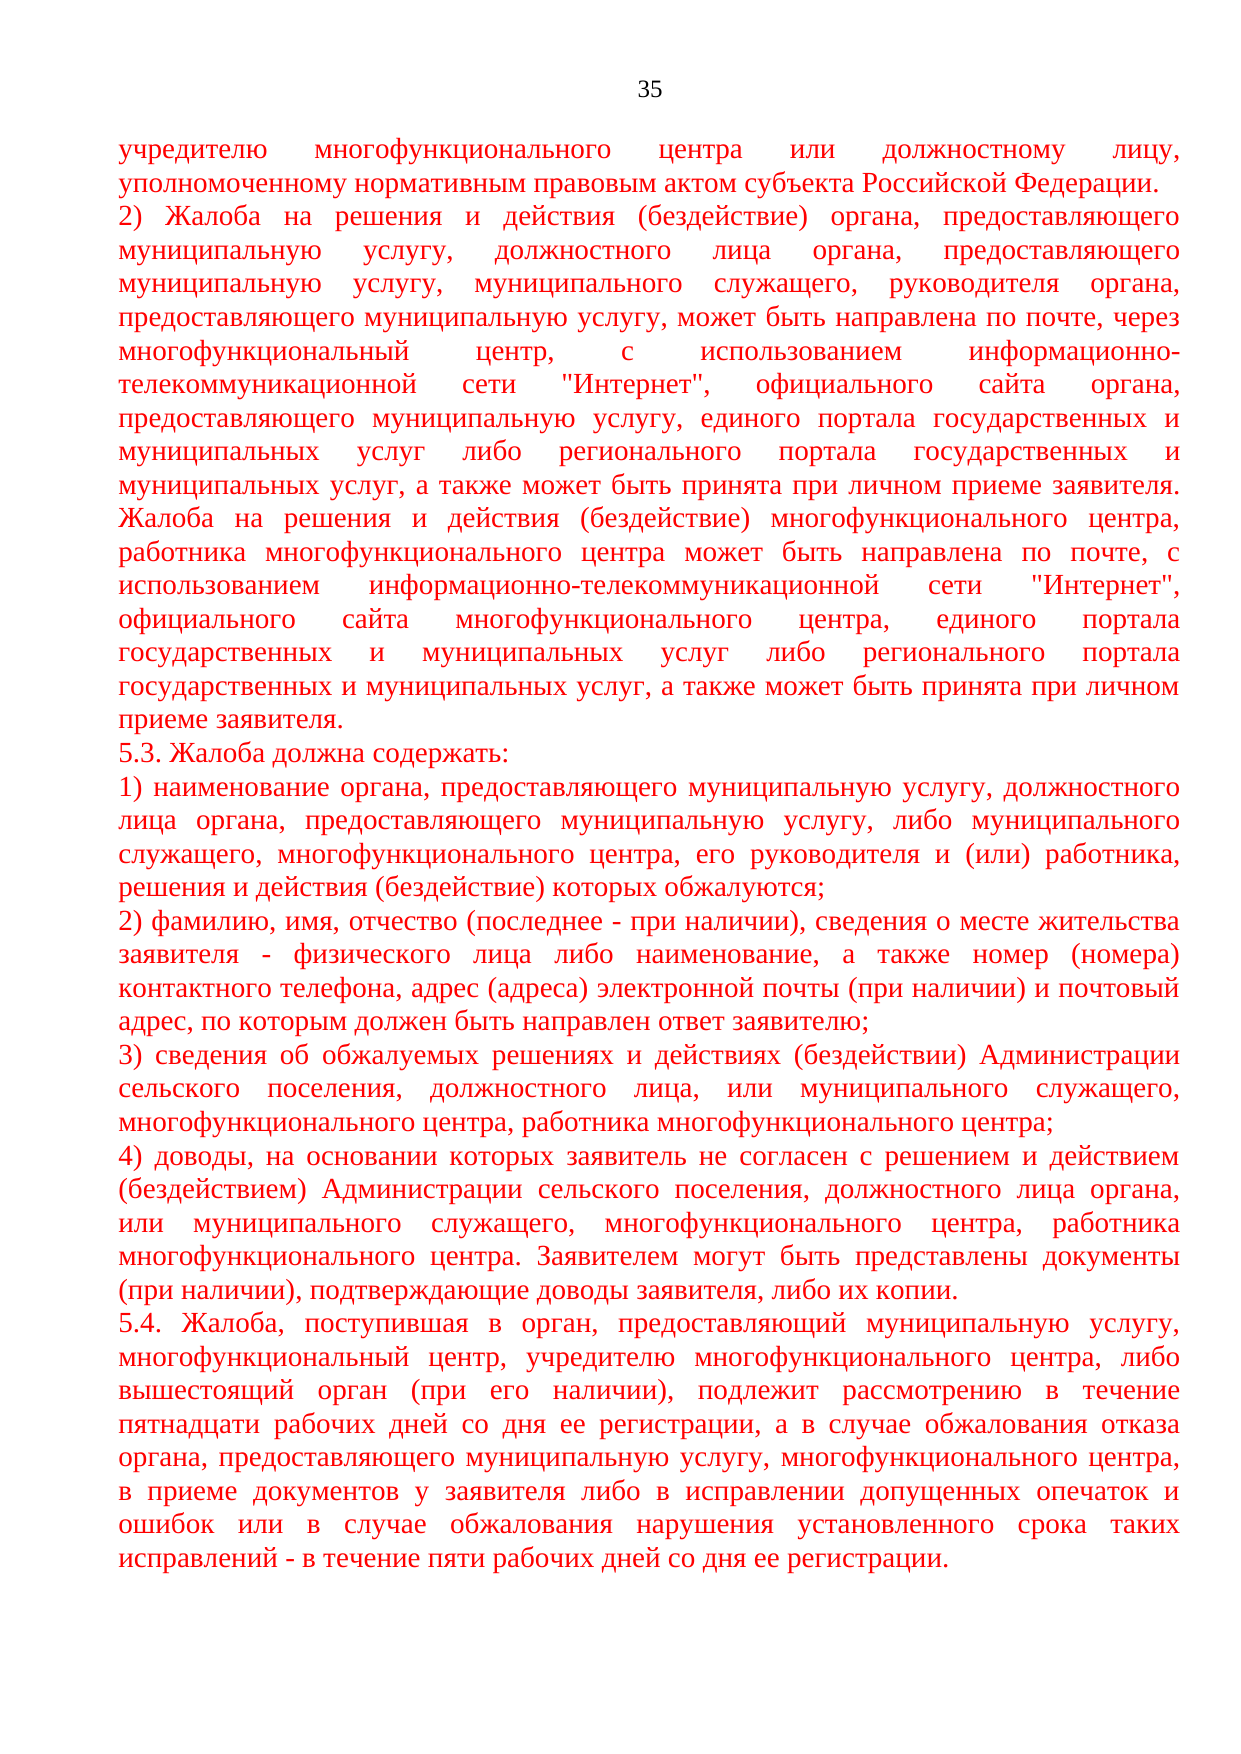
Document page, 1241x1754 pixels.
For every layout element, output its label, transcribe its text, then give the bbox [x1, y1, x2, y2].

text 2) фамилию, имя, отчество (последнее - при наличии), сведения о месте жительства заявителя - физического лица либо наименование, а также номер (номера) контактного телефона, адрес (адреса) электронной почты (при наличии) и почтовый адрес, по которым должен быть направлен ответ заявителю; [118, 903, 1181, 1037]
text 4) доводы, на основании которых заявитель не согласен с решением и действием (бездействием) Администрации сельского поселения, должностного лица органа, или муниципального служащего, многофункционального центра, работника многофункционального центра. Заявителем могут быть представлены документы (при наличии), подтверждающие доводы заявителя, либо их копии. [118, 1138, 1181, 1305]
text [118, 131, 1181, 198]
text 5.3. Жалоба должна содержать: [118, 735, 1181, 769]
text 1) наименование органа, предоставляющего муниципальную услугу, должностного лица органа, предоставляющего муниципальную услугу, либо муниципального служащего, многофункционального центра, его руководителя и (или) работника, решения и действия (бездействие) которых обжалуются; [118, 769, 1181, 903]
text 3) сведения об обжалуемых решениях и действиях (бездействии) Администрации сельского поселения, должностного лица, или муниципального служащего, многофункционального центра, работника многофункционального центра; [118, 1037, 1181, 1138]
text 5.4. Жалоба, поступившая в орган, предоставляющий муниципальную услугу, многофункциональный центр, учредителю многофункционального центра, либо вышестоящий орган (при его наличии), подлежит рассмотрению в течение пятнадцати рабочих дней со дня ее регистрации, а в случае обжалования отказа органа, предоставляющего муниципальную услугу, многофункционального центра, в приеме документов у заявителя либо в исправлении допущенных опечаток и ошибок или в случае обжалования нарушения установленного срока таких исправлений - в течение пяти рабочих дней со дня ее регистрации. [118, 1305, 1181, 1574]
text 2) Жалоба на решения и действия (бездействие) органа, предоставляющего муниципальную услугу, должностного лица органа, предоставляющего муниципальную услугу, муниципального служащего, руководителя органа, предоставляющего муниципальную услугу, может быть направлена по почте, через многофункциональный центр, с использованием информационно-телекоммуникационной сети "Интернет", официального сайта органа, предоставляющего муниципальную услугу, единого портала государственных и муниципальных услуг либо регионального портала государственных и муниципальных услуг, а также может быть принята при личном приеме заявителя. Жалоба на решения и действия (бездействие) многофункционального центра, работника многофункционального центра может быть направлена по почте, с использованием информационно-телекоммуникационной сети "Интернет", официального сайта многофункционального центра, единого портала государственных и муниципальных услуг либо регионального портала государственных и муниципальных услуг, а также может быть принята при личном приеме заявителя. [118, 198, 1181, 735]
